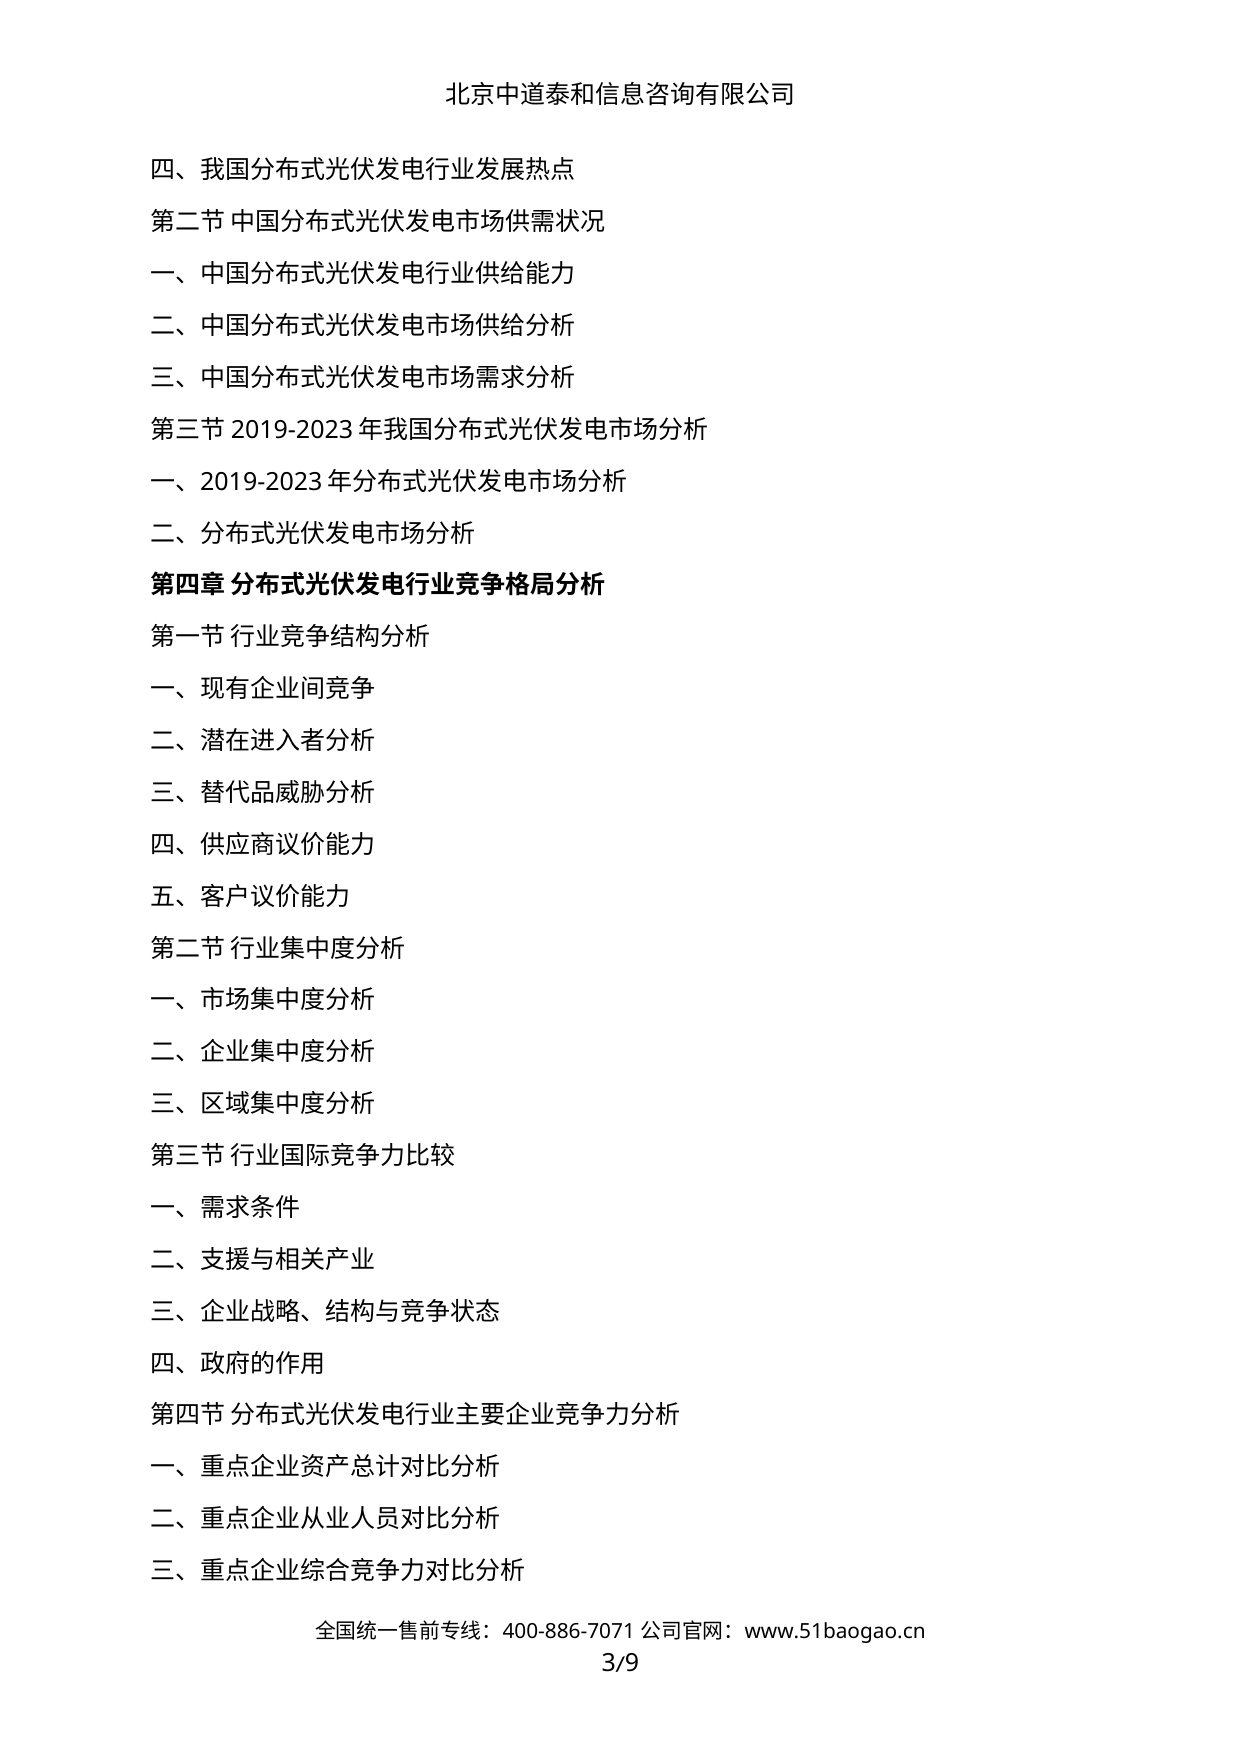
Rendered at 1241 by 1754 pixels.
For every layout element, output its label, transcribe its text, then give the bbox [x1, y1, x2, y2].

text 一、现有企业间竞争 [150, 669, 1090, 705]
text 一、需求条件 [150, 1187, 1090, 1224]
text 二、企业集中度分析 [150, 1032, 1090, 1068]
text 三、替代品威胁分析 [150, 772, 1090, 809]
text 第四章 分布式光伏发电行业竞争格局分析 [150, 565, 1090, 601]
text 二、潜在进入者分析 [150, 721, 1090, 757]
text 一、中国分布式光伏发电行业供给能力 [150, 254, 1090, 290]
text 一、重点企业资产总计对比分析 [150, 1447, 1090, 1483]
text 四、供应商议价能力 [150, 824, 1090, 861]
text 第一节 行业竞争结构分析 [150, 617, 1090, 653]
text 五、客户议价能力 [150, 876, 1090, 912]
text 二、支援与相关产业 [150, 1239, 1090, 1276]
text 第四节 分布式光伏发电行业主要企业竞争力分析 [150, 1395, 1090, 1431]
text 三、企业战略、结构与竞争状态 [150, 1291, 1090, 1327]
text 三、区域集中度分析 [150, 1084, 1090, 1120]
text 第三节 行业国际竞争力比较 [150, 1136, 1090, 1172]
text 二、重点企业从业人员对比分析 [150, 1499, 1090, 1535]
text 三、中国分布式光伏发电市场需求分析 [150, 357, 1090, 394]
text 四、政府的作用 [150, 1343, 1090, 1379]
text 二、分布式光伏发电市场分析 [150, 513, 1090, 549]
text 二、中国分布式光伏发电市场供给分析 [150, 306, 1090, 342]
text 一、2019-2023年分布式光伏发电市场分析 [150, 461, 1090, 497]
text 三、重点企业综合竞争力对比分析 [150, 1551, 1090, 1587]
text 第二节 中国分布式光伏发电市场供需状况 [150, 202, 1090, 238]
text 一、市场集中度分析 [150, 980, 1090, 1016]
text 第二节 行业集中度分析 [150, 928, 1090, 964]
text 四、我国分布式光伏发电行业发展热点 [150, 150, 1090, 186]
text 第三节 2019-2023年我国分布式光伏发电市场分析 [150, 409, 1090, 446]
